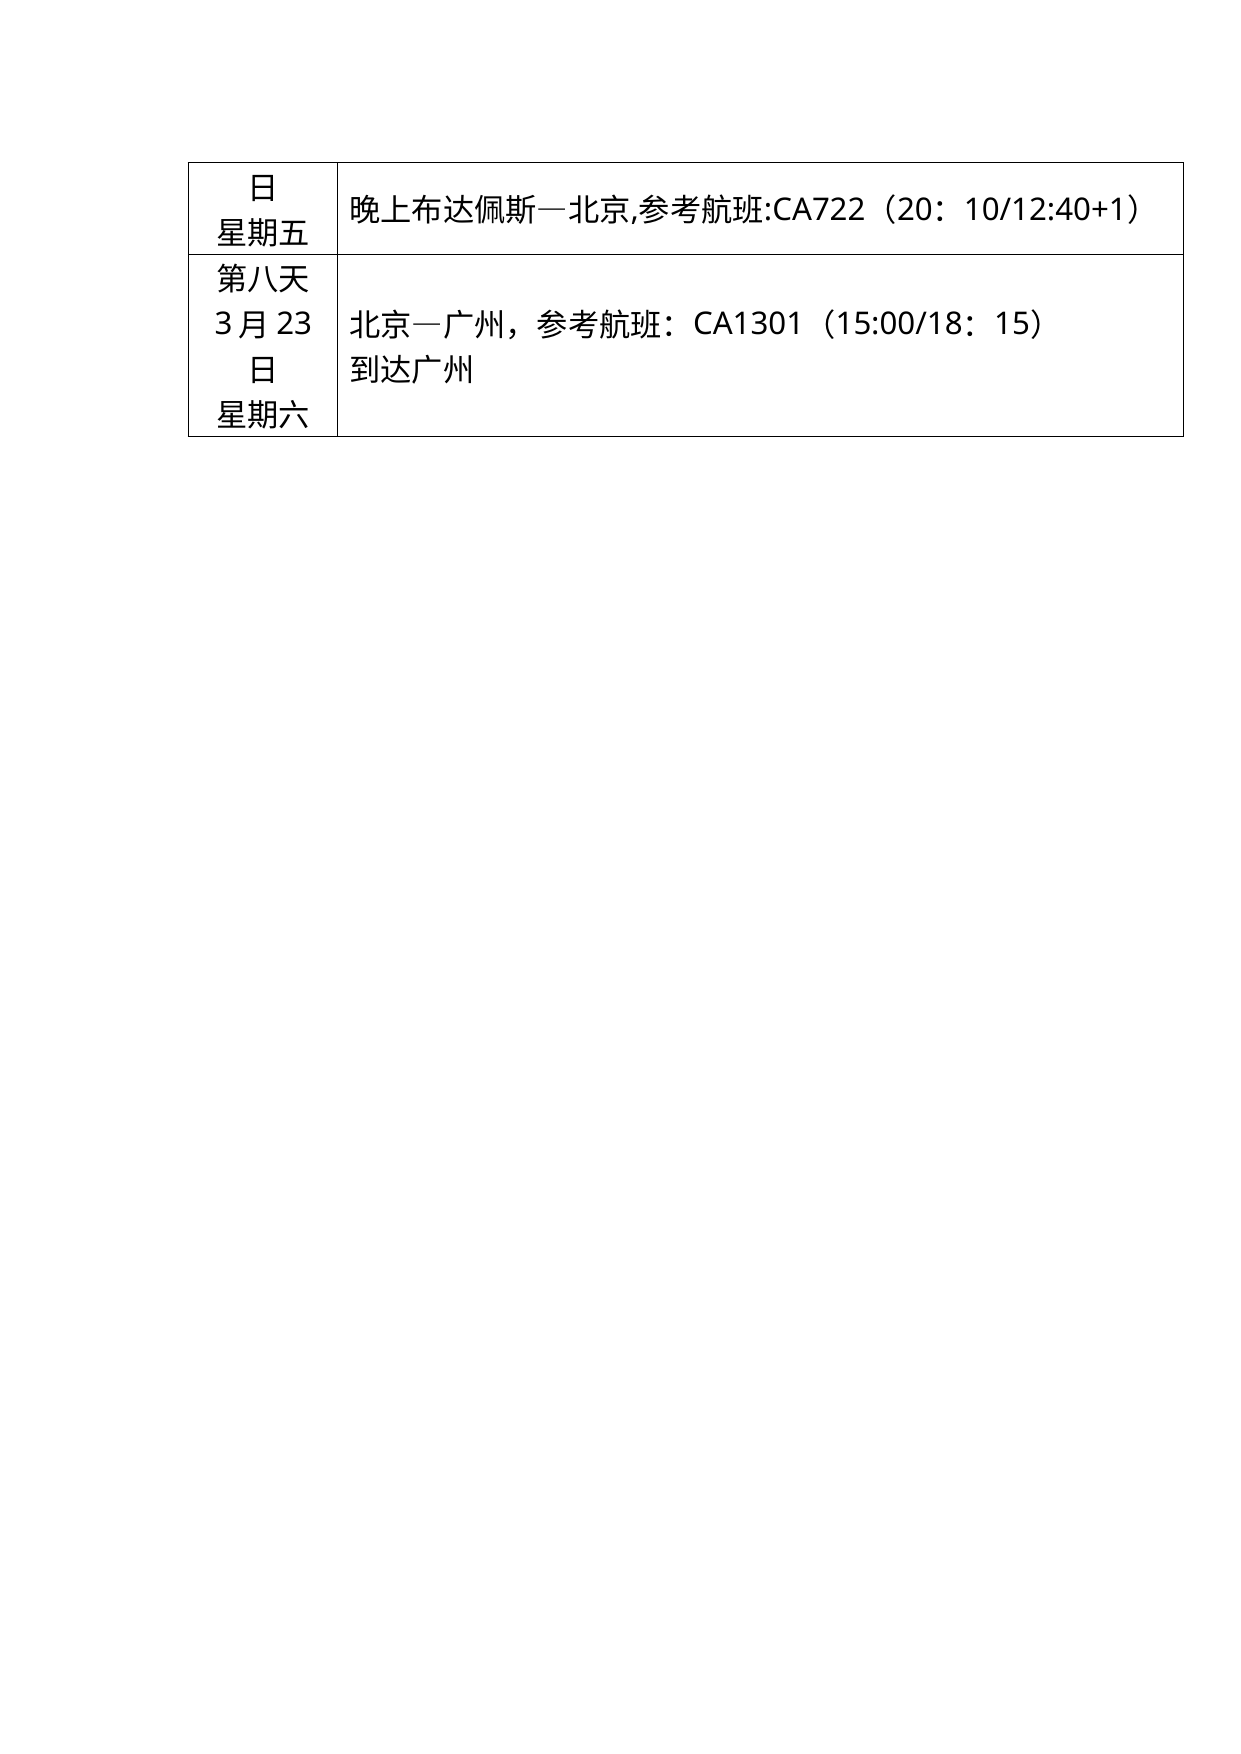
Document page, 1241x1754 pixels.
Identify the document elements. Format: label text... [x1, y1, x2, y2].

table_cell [338, 163, 1183, 253]
table_cell 北京—广州，参考航班：CA1301（15:00/18：15） 到达广州 [338, 255, 1183, 436]
table_cell 第八天 3月23日 星期六 [189, 255, 337, 436]
table_cell 第七天 3月22日 星期五 [189, 163, 337, 253]
